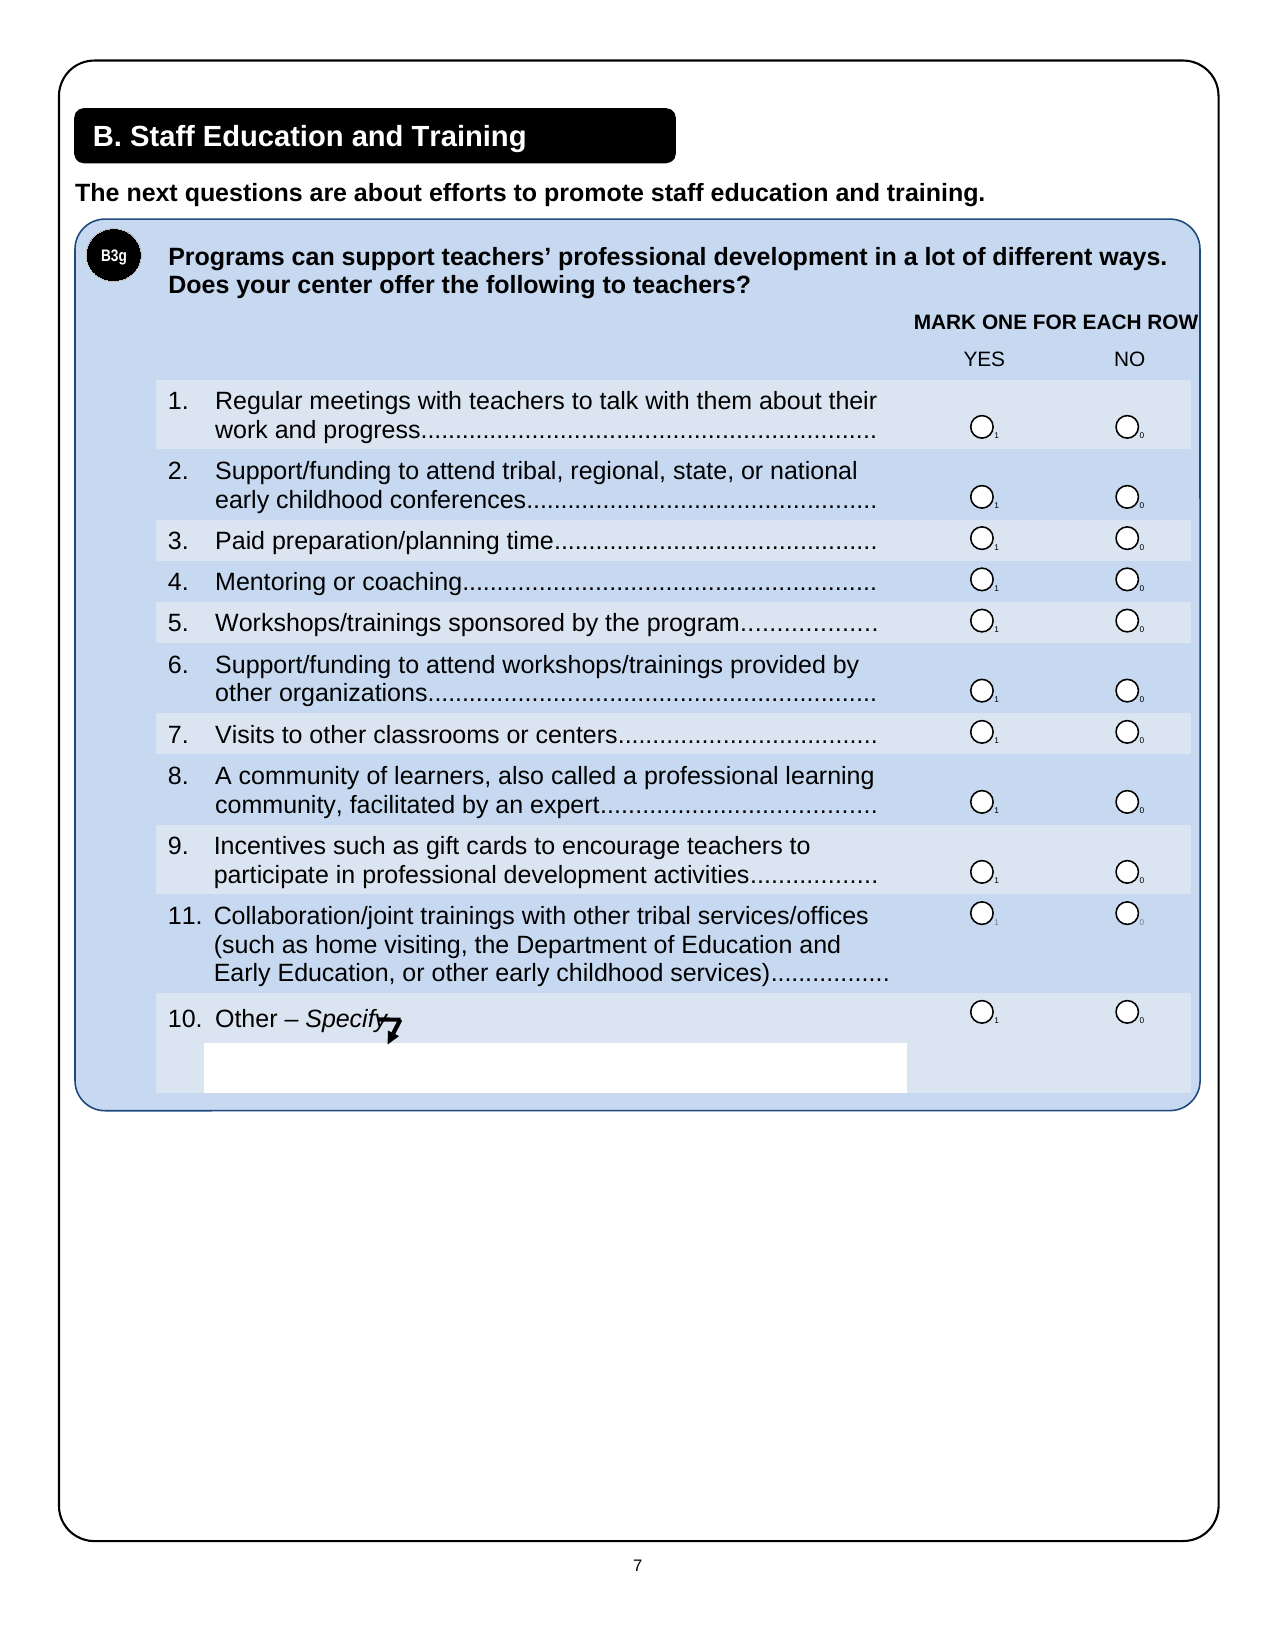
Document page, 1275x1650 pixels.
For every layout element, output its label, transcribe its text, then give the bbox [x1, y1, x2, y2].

text The next questions are about efforts to promote staff education and training. [75, 178, 1209, 207]
